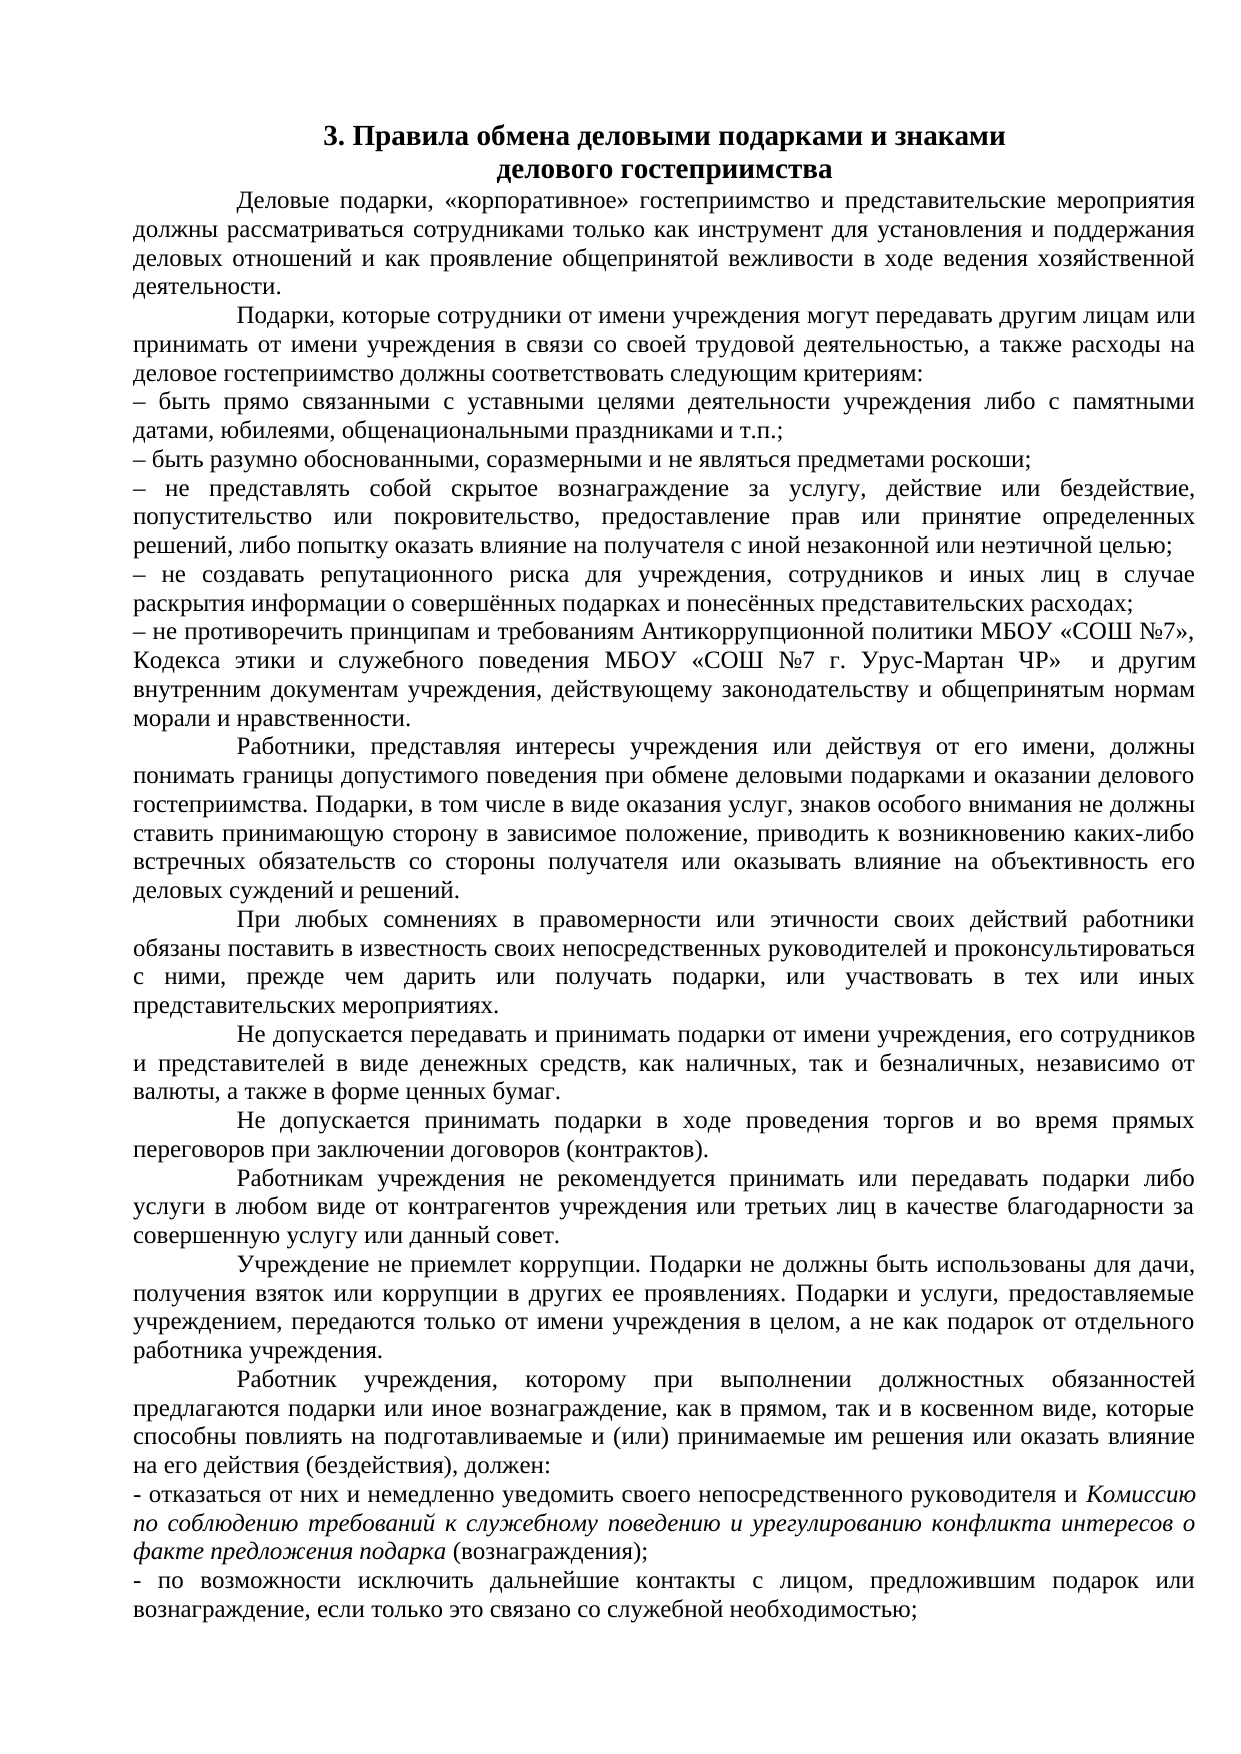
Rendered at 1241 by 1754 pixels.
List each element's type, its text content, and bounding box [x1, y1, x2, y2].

text Работник учреждения, которому при выполнении должностных обязанностей предлагаются подарки или иное вознаграждение, как в прямом, так и в косвенном виде, которые способны повлиять на подготавливаемые и (или) принимаемые им решения или оказать влияние на его действия (бездействия), должен: [133, 1364, 1196, 1479]
text 3. Правила обмена деловыми подарками и знаками [133, 118, 1196, 152]
text - отказаться от них и немедленно уведомить своего непосредственного руководителя и Комиссию по соблюдению требований к служебному поведению и урегулированию конфликта интересов о факте предложения подарка (вознаграждения); [133, 1479, 1196, 1565]
text – быть разумно обоснованными, соразмерными и не являться предметами роскоши; [133, 444, 1196, 473]
text – не создавать репутационного риска для учреждения, сотрудников и иных лиц в случае раскрытия информации о совершённых подарках и понесённых представительских расходах; [133, 559, 1196, 616]
text Работники, представляя интересы учреждения или действуя от его имени, должны понимать границы допустимого поведения при обмене деловыми подарками и оказании делового гостеприимства. Подарки, в том числе в виде оказания услуг, знаков особого внимания не должны ставить принимающую сторону в зависимое положение, приводить к возникновению каких-либо встречных обязательств со стороны получателя или оказывать влияние на объективность его деловых суждений и решений. [133, 731, 1196, 904]
text Подарки, которые сотрудники от имени учреждения могут передавать другим лицам или принимать от имени учреждения в связи со своей трудовой деятельностью, а также расходы на деловое гостеприимство должны соответствовать следующим критериям: [133, 300, 1196, 386]
text – не представлять собой скрытое вознаграждение за услугу, действие или бездействие, попустительство или покровительство, предоставление прав или принятие определенных решений, либо попытку оказать влияние на получателя с иной незаконной или неэтичной целью; [133, 473, 1196, 559]
text - по возможности исключить дальнейшие контакты с лицом, предложившим подарок или вознаграждение, если только это связано со служебной необходимостью; [133, 1565, 1196, 1623]
text Деловые подарки, «корпоративное» гостеприимство и представительские мероприятия должны рассматриваться сотрудниками только как инструмент для установления и поддержания деловых отношений и как проявление общепринятой вежливости в ходе ведения хозяйственной деятельности. [133, 185, 1196, 300]
text Учреждение не приемлет коррупции. Подарки не должны быть использованы для дачи, получения взяток или коррупции в других ее проявлениях. Подарки и услуги, предоставляемые учреждением, передаются только от имени учреждения в целом, а не как подарок от отдельного работника учреждения. [133, 1249, 1196, 1364]
text Работникам учреждения не рекомендуется принимать или передавать подарки либо услуги в любом виде от контрагентов учреждения или третьих лиц в качестве благодарности за совершенную услугу или данный совет. [133, 1163, 1196, 1249]
text При любых сомнениях в правомерности или этичности своих действий работники обязаны поставить в известность своих непосредственных руководителей и проконсультироваться с ними, прежде чем дарить или получать подарки, или участвовать в тех или иных представительских мероприятиях. [133, 904, 1196, 1019]
text Не допускается принимать подарки в ходе проведения торгов и во время прямых переговоров при заключении договоров (контрактов). [133, 1105, 1196, 1163]
text Не допускается передавать и принимать подарки от имени учреждения, его сотрудников и представителей в виде денежных средств, как наличных, так и безналичных, независимо от валюты, а также в форме ценных бумаг. [133, 1019, 1196, 1105]
text делового гостеприимства [133, 152, 1196, 185]
text – быть прямо связанными с уставными целями деятельности учреждения либо с памятными датами, юбилеями, общенациональными праздниками и т.п.; [133, 386, 1196, 444]
text – не противоречить принципам и требованиям Антикоррупционной политики МБОУ «СОШ №7», Кодекса этики и служебного поведения МБОУ «СОШ №7 г. Урус-Мартан ЧР» и другим внутренним документам учреждения, действующему законодательству и общепринятым нормам морали и нравственности. [133, 616, 1196, 731]
